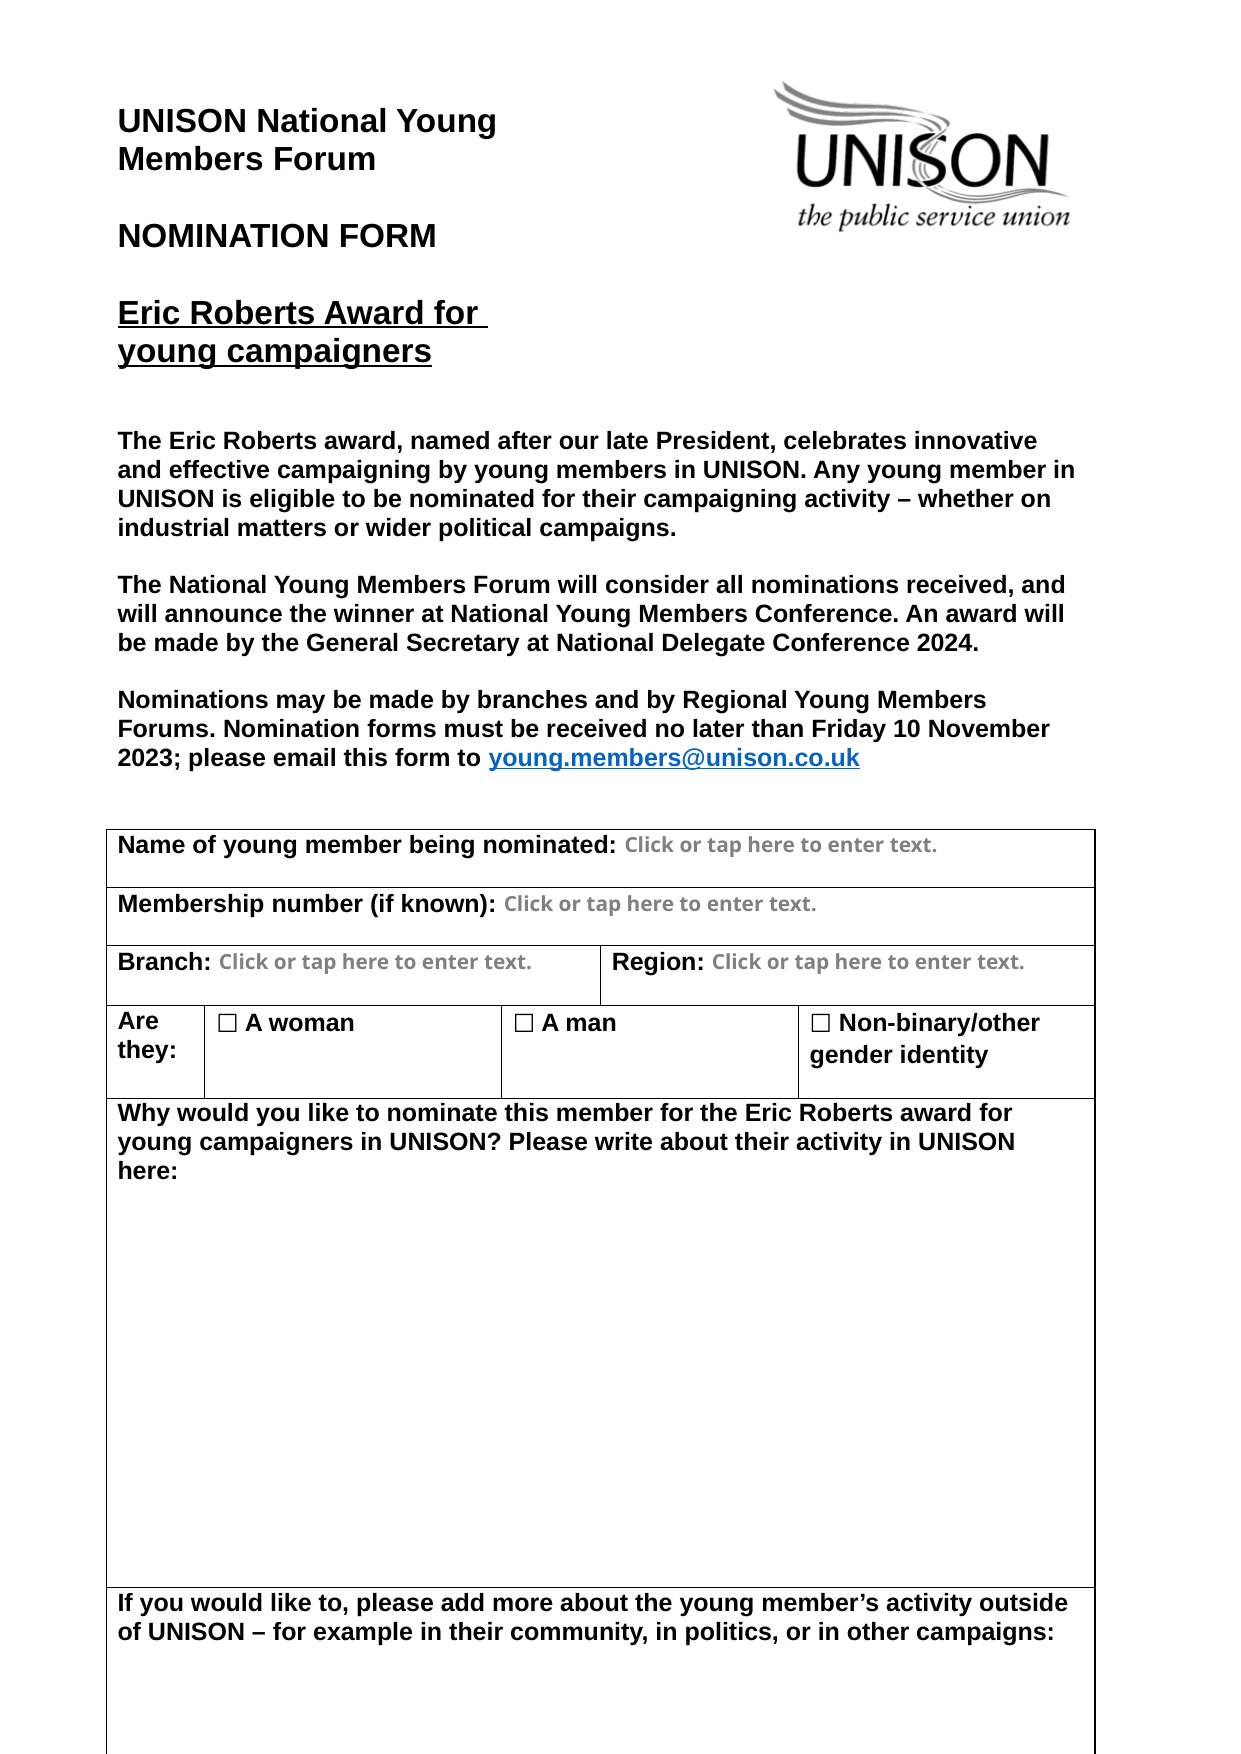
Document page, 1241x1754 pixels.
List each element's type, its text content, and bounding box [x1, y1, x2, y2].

table_header [534, 0, 1095, 397]
table_cell Are they: [107, 1006, 204, 1097]
table_cell A woman [205, 1006, 501, 1097]
table_cell Name of young member being nominated: [107, 830, 1094, 887]
picture [759, 0, 1084, 324]
table_cell If you would like to, please add more about the young member’s activity outside of UNISON – for example in their community, in politics, or in other campaigns: [107, 1588, 1094, 1754]
table_cell Branch: [107, 946, 600, 1005]
table_cell Membership number (if known): [107, 888, 1094, 945]
table_cell Why would you like to nominate this member for the Eric Roberts award for young campaigners in UNISON? Please write about their activity in UNISON here: [107, 1099, 1094, 1587]
table_cell Region: [601, 946, 1094, 1005]
table_cell The Eric Roberts award, named after our late President, celebrates innovative and effective campaigning by young members in UNISON. Any young member in UNISON is eligible to be nominated for their campaigning activity – whether on industrial matters or wider political campaigns. The National Young Members Forum will consider all nominations received, and will announce the winner at National Young Members Conference. An award will be made by the General Secretary at National Delegate Conference 2024. Nominations may be made by branches and by Regional Young Members Forums. Nomination forms must be received no later than Friday 10 November 2023; please email this form to young.members@unison.co.uk [106, 398, 1095, 829]
table_cell A man [502, 1006, 798, 1097]
table_header UNISON National Young Members Forum NOMINATION FORM Eric Roberts Award for young campaigners [106, 0, 534, 397]
table_cell Non-binary/other gender identity [799, 1006, 1094, 1097]
